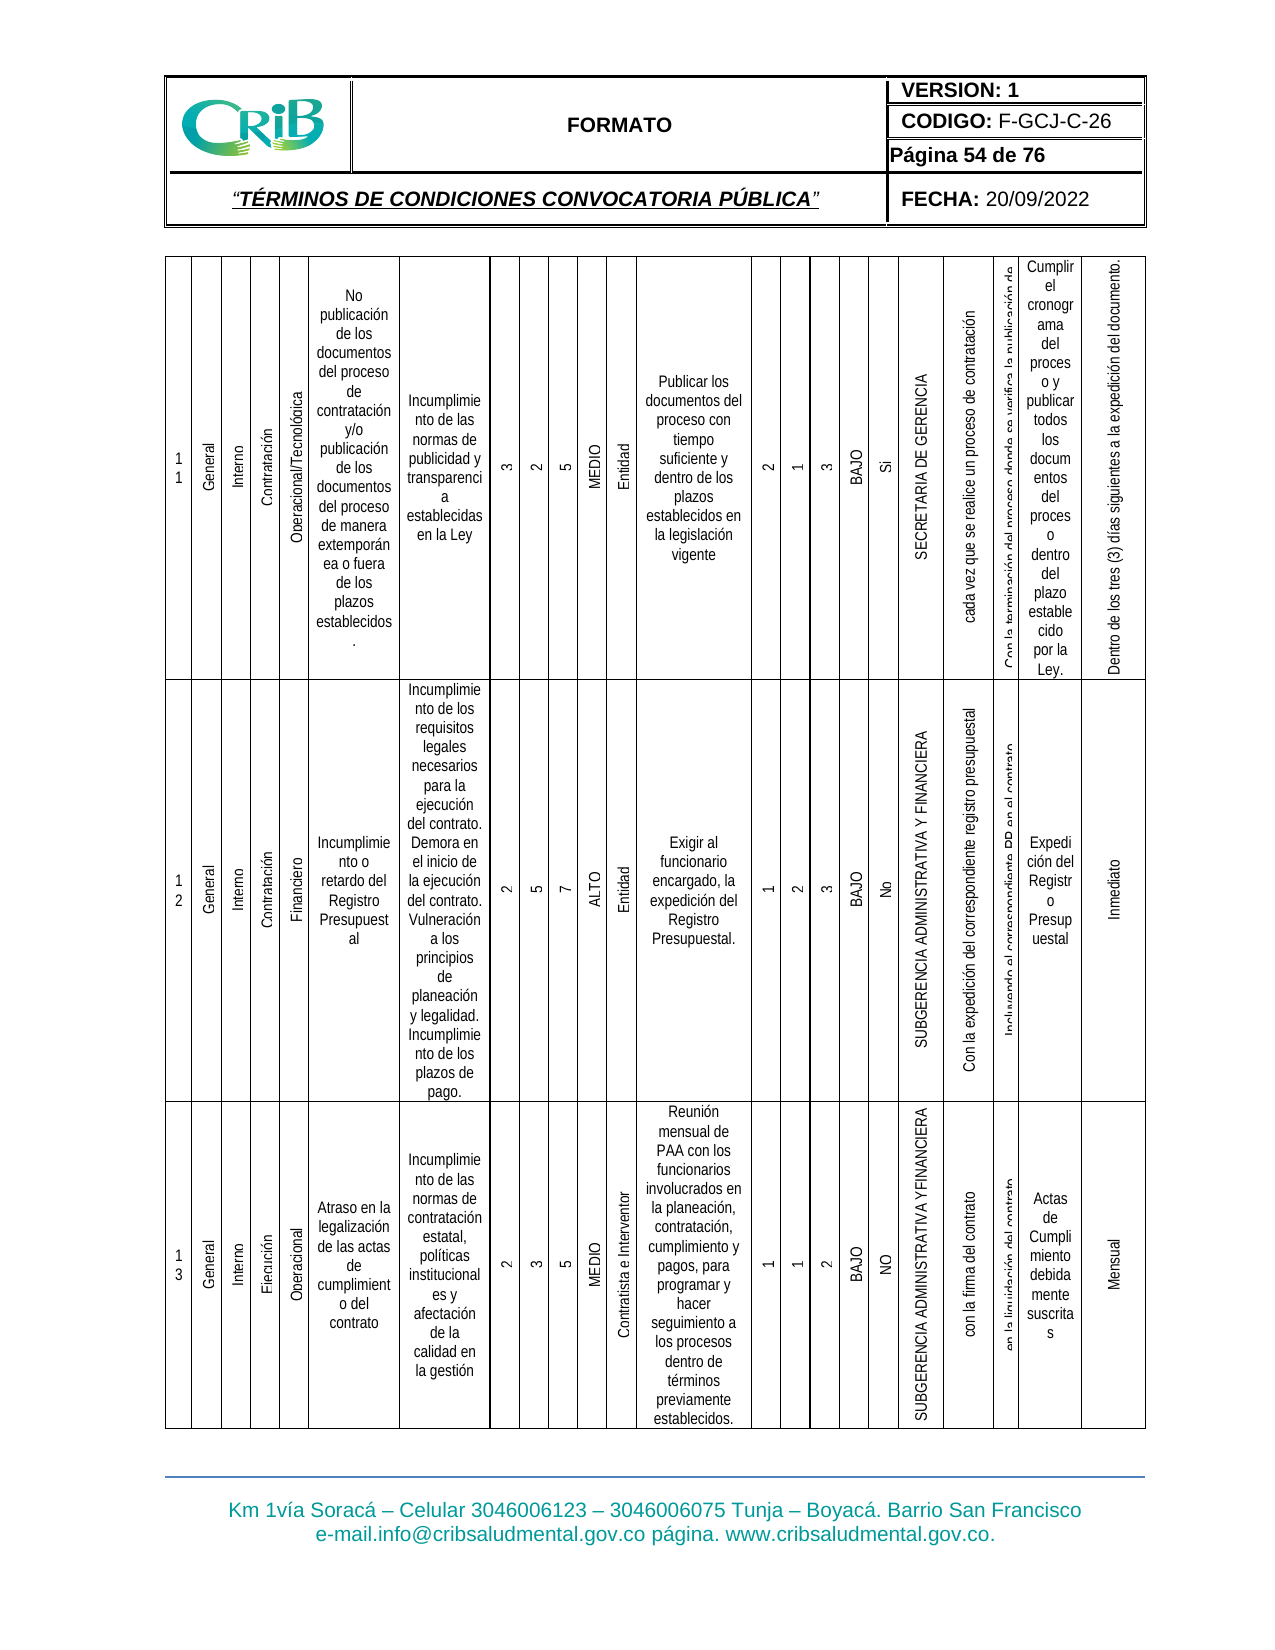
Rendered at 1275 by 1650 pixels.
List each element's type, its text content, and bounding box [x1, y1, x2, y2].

table_cell BAJO [840, 680, 868, 1101]
table_cell SUBGERENCIA ADMINISTRATIVA Y FINANCIERA [899, 680, 943, 1101]
table_cell 2 [811, 1102, 839, 1428]
table_cell SECRETARIA DE GERENCIA [899, 257, 943, 678]
table_cell 11 [166, 257, 191, 678]
table_cell 2 [781, 680, 809, 1101]
table_cell Con la terminación del proceso donde se verifica la publicación de todos los soportes en SECOP [994, 257, 1018, 678]
table_cell 5 [549, 1102, 577, 1428]
table_cell Interno [222, 1102, 250, 1428]
table_cell Incumplimiento o retardo del Registro Presupuestal [309, 680, 399, 1101]
table_cell No publicación de los documentos del proceso de contratación y/o publicación de los documentos del proceso de manera extemporánea o fuera de los plazos establecidos. [309, 257, 399, 678]
table_cell 2 [752, 257, 780, 678]
table_cell Incumplimiento de las normas de contratación estatal, políticas institucionales y afectación de la calidad en la gestión [400, 1102, 489, 1428]
table_cell 3 [811, 680, 839, 1101]
picture [167, 87, 341, 163]
table_cell SUBGERENCIA ADMINISTRATIVA YFINANCIERA [899, 1102, 943, 1428]
table_cell Cumplir el cronograma del proceso y publicar todos los documentos del proceso dentro del plazo establecido por la Ley. [1019, 257, 1081, 678]
table_cell Inmediato [1082, 680, 1145, 1101]
table_cell Operacional [280, 1102, 308, 1428]
table_cell Exigir al funcionario encargado, la expedición del Registro Presupuestal. [637, 680, 751, 1101]
table_cell 3 [811, 257, 839, 678]
table_cell 3 [520, 1102, 548, 1428]
table_cell Contratación [251, 257, 279, 678]
table_cell Actas de Cumplimiento debidamente suscritas [1019, 1102, 1081, 1428]
table_cell Publicar los documentos del proceso con tiempo suficiente y dentro de los plazos establecidos en la legislación vigente [637, 257, 751, 678]
table_cell 1 [781, 257, 809, 678]
table_cell 3 [491, 257, 519, 678]
table_cell Contratación [251, 680, 279, 1101]
table_cell 7 [549, 680, 577, 1101]
table_cell Reunión mensual de PAA con los funcionarios involucrados en la planeación, contratación, cumplimiento y pagos, para programar y hacer seguimiento a los procesos dentro de términos previamente establecidos. [637, 1102, 751, 1428]
table_cell Expedición del Registro Presupuestal [1019, 680, 1081, 1101]
table_cell Incumplimiento de los requisitos legales necesarios para la ejecución del contrato. Demora en el inicio de la ejecución del contrato. Vulneración a los principios de planeación y legalidad. Incumplimiento de los plazos de pago. [400, 680, 489, 1101]
table_cell ALTO [578, 680, 606, 1101]
table_cell General [192, 257, 221, 678]
table_cell 1 [752, 680, 780, 1101]
table_cell Dentro de los tres (3) días siguientes a la expedición del documento. [1082, 257, 1145, 678]
table_cell Mensual [1082, 1102, 1145, 1428]
table_cell Incumplimiento de las normas de publicidad y transparencia establecidas en la Ley [400, 257, 489, 678]
table_cell 1 [752, 1102, 780, 1428]
table_cell en la liquidación del contrato [994, 1102, 1018, 1428]
table_cell BAJO [840, 257, 868, 678]
table_cell Si [869, 257, 898, 678]
table_cell 1 [781, 1102, 809, 1428]
table_cell Con la expedición del correspondiente registro presupuestal [944, 680, 993, 1101]
table_cell 5 [520, 680, 548, 1101]
table_cell General [192, 1102, 221, 1428]
table_cell MEDIO [578, 1102, 606, 1428]
table_cell Incluyendo el correspondiente RP en el contrato [994, 680, 1018, 1101]
table_cell Financiero [280, 680, 308, 1101]
table_cell 2 [491, 680, 519, 1101]
table_cell cada vez que se realice un proceso de contratación [944, 257, 993, 678]
table_cell Interno [222, 257, 250, 678]
table_cell Atraso en la legalización de las actas de cumplimiento del contrato [309, 1102, 399, 1428]
table_cell No [869, 680, 898, 1101]
table_cell 5 [549, 257, 577, 678]
table_cell MEDIO [578, 257, 606, 678]
table_cell Operacional/Tecnológica [280, 257, 308, 678]
table_cell BAJO [840, 1102, 868, 1428]
table_cell 12 [166, 680, 191, 1101]
table_cell Contratista e Interventor [607, 1102, 636, 1428]
table_cell 2 [491, 1102, 519, 1428]
table_cell 2 [520, 257, 548, 678]
table_cell Ejecución [251, 1102, 279, 1428]
table_cell NO [869, 1102, 898, 1428]
table_cell General [192, 680, 221, 1101]
table_cell Entidad [607, 680, 636, 1101]
table_cell 13 [166, 1102, 191, 1428]
table_cell Interno [222, 680, 250, 1101]
table_cell con la firma del contrato [944, 1102, 993, 1428]
table_cell Entidad [607, 257, 636, 678]
